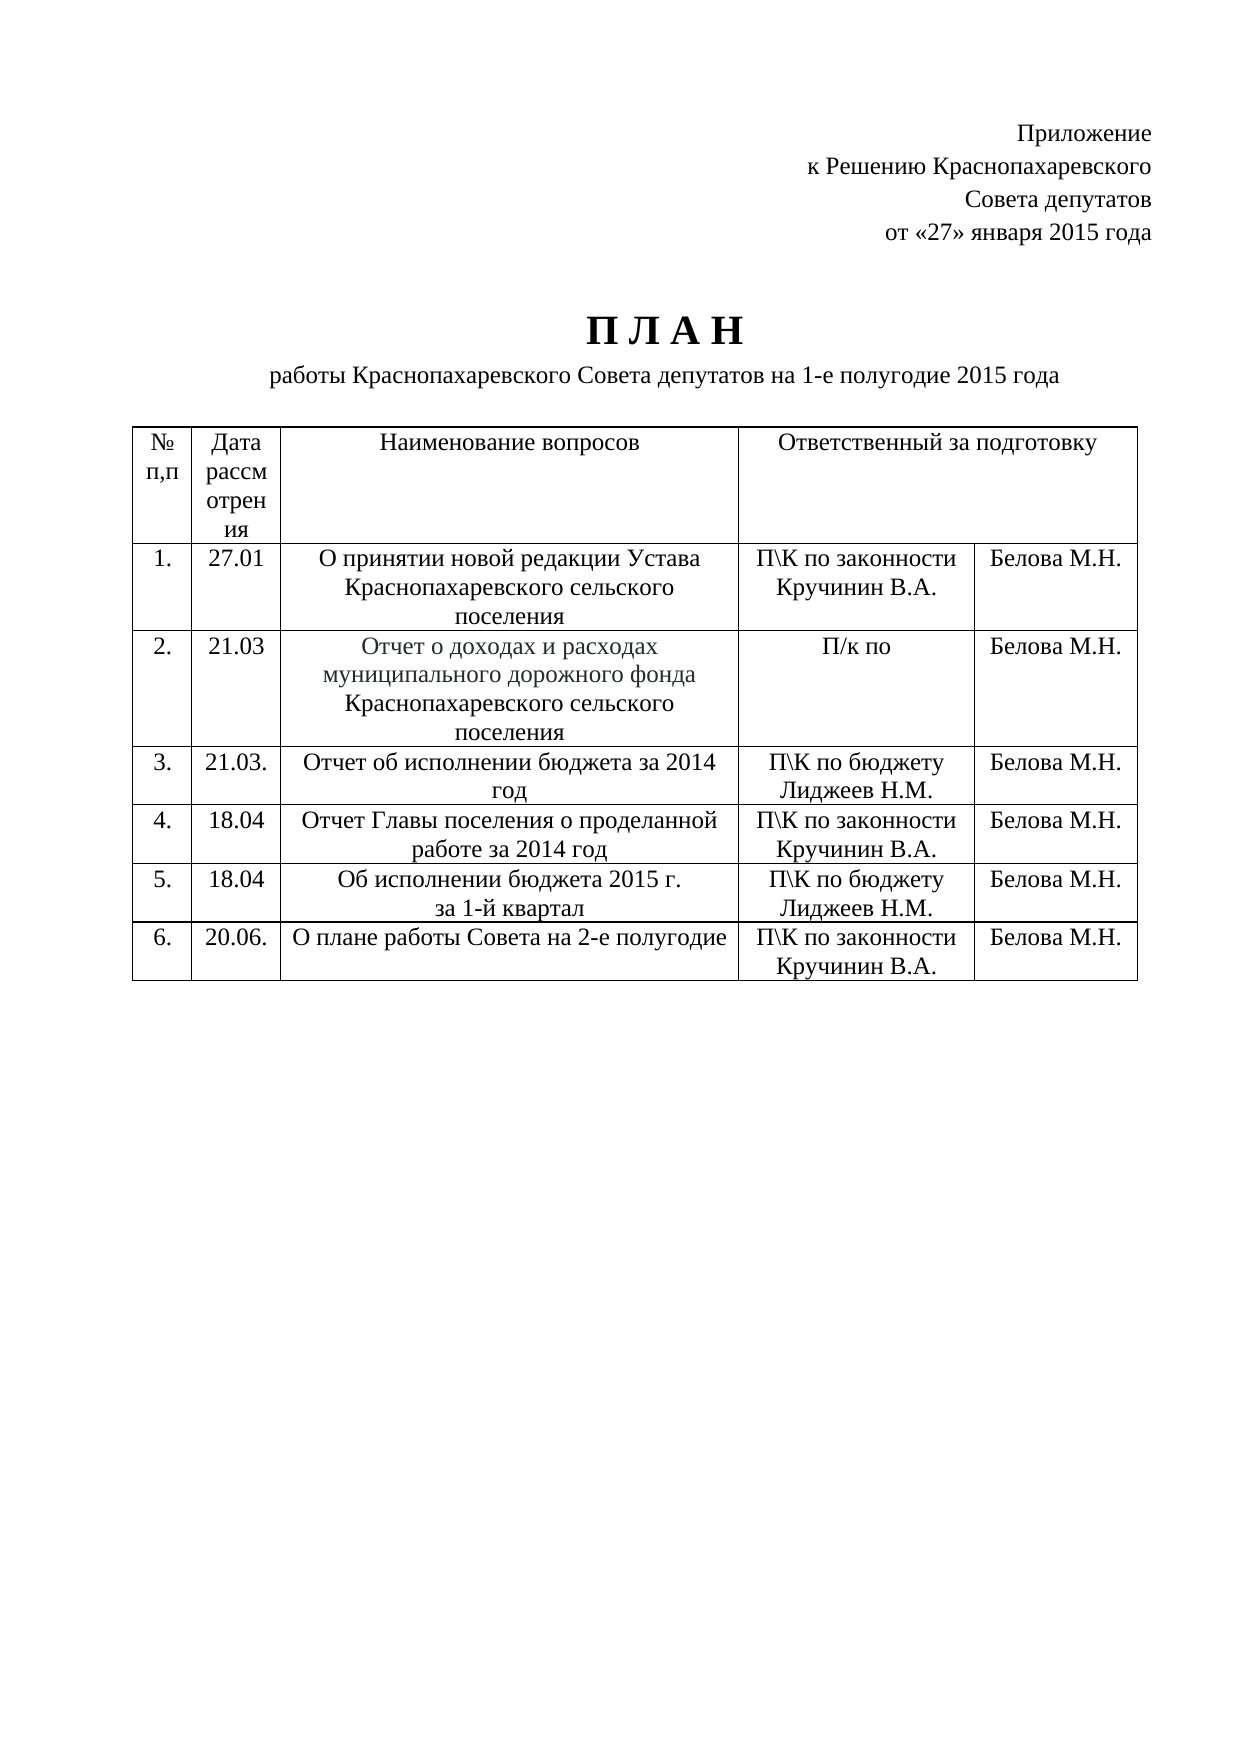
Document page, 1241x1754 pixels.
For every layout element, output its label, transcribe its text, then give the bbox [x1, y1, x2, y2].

table_cell Белова М.Н. [975, 864, 1137, 921]
table_cell П\К по бюджету Лиджеев Н.М. [739, 747, 974, 804]
table_cell О плане работы Совета на 2-е полугодие [281, 923, 738, 980]
table_cell 4. [133, 805, 191, 863]
table_cell 3. [133, 747, 191, 804]
text к Решению Краснопахаревского [177, 151, 1152, 180]
table_cell Белова М.Н. [975, 805, 1137, 863]
table_cell П\К по бюджету Лиджеев Н.М. [739, 864, 974, 921]
table_cell П\К по законности Кручинин В.А. [739, 923, 974, 980]
table_cell Отчет об исполнении бюджета за 2014 год [281, 747, 738, 804]
text Совета депутатов [177, 184, 1152, 213]
table_cell Об исполнении бюджета 2015 г. за 1-й квартал [281, 864, 738, 921]
table_cell 27.01 [192, 544, 280, 630]
table_cell 21.03 [192, 631, 280, 746]
table_header Ответственный за подготовку [739, 428, 1137, 542]
table_cell 18.04 [192, 805, 280, 863]
table_cell 18.04 [192, 864, 280, 921]
table_cell Отчет Главы поселения о проделанной работе за 2014 год [281, 805, 738, 863]
table_cell Белова М.Н. [975, 923, 1137, 980]
table_cell 21.03. [192, 747, 280, 804]
table_cell Отчет о доходах и расходах муниципального дорожного фонда Краснопахаревского сельского поселения [281, 631, 738, 746]
table_cell 6. [133, 923, 191, 980]
table_cell П\К по законности Кручинин В.А. [739, 805, 974, 863]
table_cell П\К по законности Кручинин В.А. [739, 544, 974, 630]
table_cell 1. [133, 544, 191, 630]
text П Л А Н [177, 305, 1152, 353]
table_cell 5. [133, 864, 191, 921]
table_cell Белова М.Н. [975, 544, 1137, 630]
table_cell П/к по [739, 631, 974, 746]
table_header № п,п [133, 428, 191, 542]
table_cell Белова М.Н. [975, 747, 1137, 804]
table_cell О принятии новой редакции Устава Краснопахаревского сельского поселения [281, 544, 738, 630]
table_cell Белова М.Н. [975, 631, 1137, 746]
text от «27» января 2015 года [177, 217, 1152, 246]
table_cell 20.06. [192, 923, 280, 980]
table_cell 2. [133, 631, 191, 746]
table_header Дата рассмотрения [192, 428, 280, 542]
text работы Краснопахаревского Совета депутатов на 1-е полугодие 2015 года [177, 360, 1152, 389]
text Приложение [177, 118, 1152, 147]
table_header Наименование вопросов [281, 428, 738, 542]
